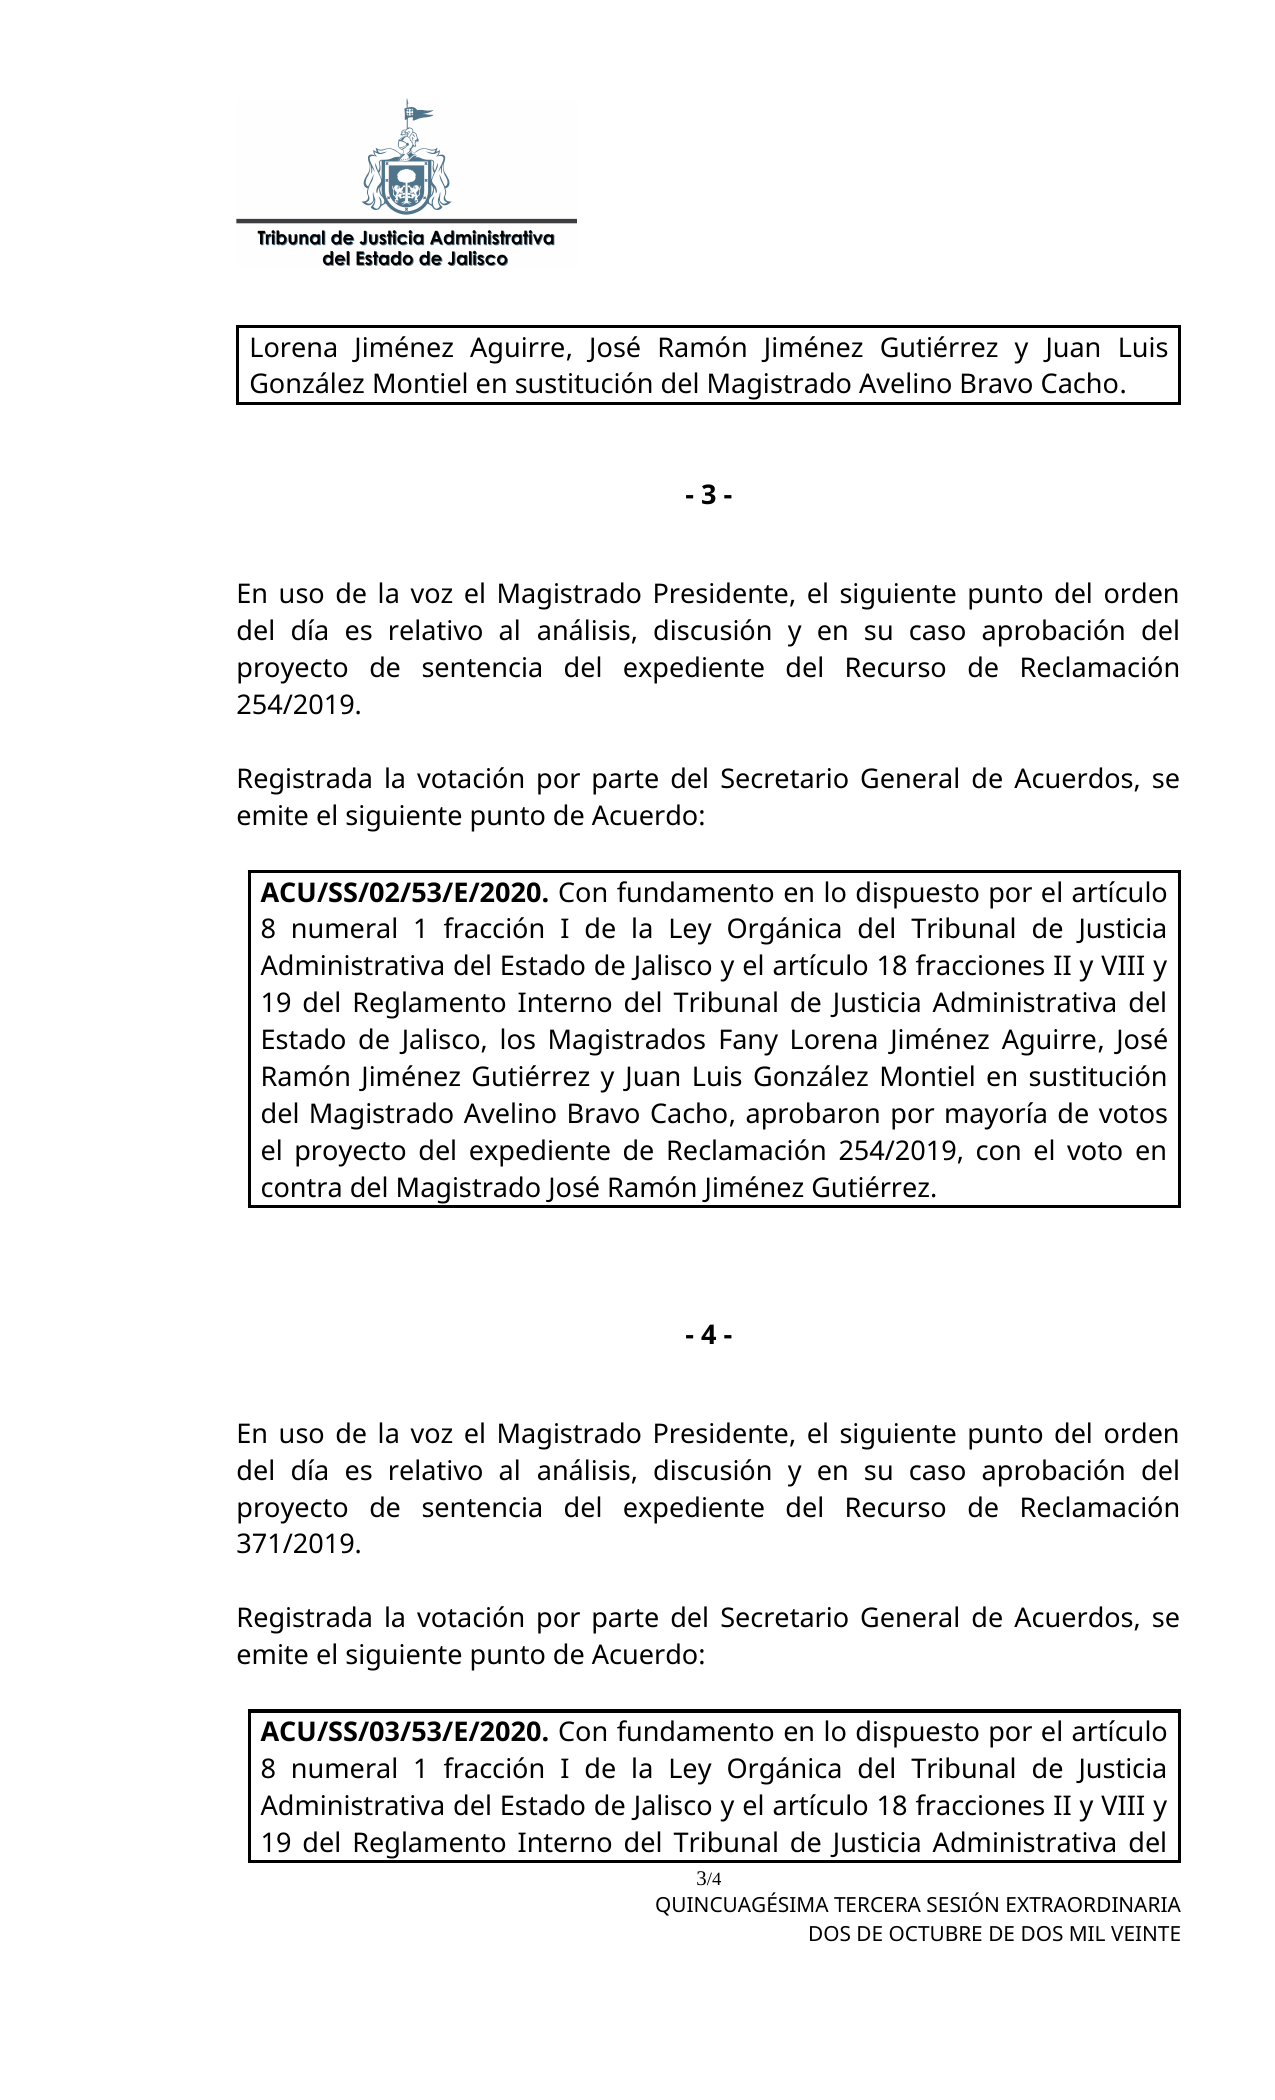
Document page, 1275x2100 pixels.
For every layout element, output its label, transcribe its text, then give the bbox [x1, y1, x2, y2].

text Registrada la votación por parte del Secretario General de Acuerdos, se emite el siguiente punto de Acuerdo: [236, 759, 1181, 833]
picture [236, 98, 577, 266]
text - 3 - [236, 476, 1181, 513]
text - 4 - [236, 1315, 1181, 1352]
text En uso de la voz el Magistrado Presidente, el siguiente punto del orden del día es relativo al análisis, discusión y en su caso aprobación del proyecto de sentencia del expediente del Recurso de Reclamación 371/2019. [176, 1414, 1181, 1562]
text Registrada la votación por parte del Secretario General de Acuerdos, se emite el siguiente punto de Acuerdo: [236, 1599, 1181, 1672]
table_header ACU/SS/02/53/E/2020. Con fundamento en lo dispuesto por el artículo 8 numeral 1 fracción I de la Ley Orgánica del Tribunal de Justicia Administrativa del Estado de Jalisco y el artículo 18 fracciones II y VIII y 19 del Reglamento Interno del Tribunal de Justicia Administrativa del Estado de Jalisco, los Magistrados Fany Lorena Jiménez Aguirre, José Ramón Jiménez Gutiérrez y Juan Luis González Montiel en sustitución del Magistrado Avelino Bravo Cacho, aprobaron por mayoría de votos el proyecto del expediente de Reclamación 254/2019, con el voto en contra del Magistrado José Ramón Jiménez Gutiérrez. [251, 873, 1178, 1205]
text En uso de la voz el Magistrado Presidente, el siguiente punto del orden del día es relativo al análisis, discusión y en su caso aprobación del proyecto de sentencia del expediente del Recurso de Reclamación 254/2019. [176, 575, 1181, 722]
